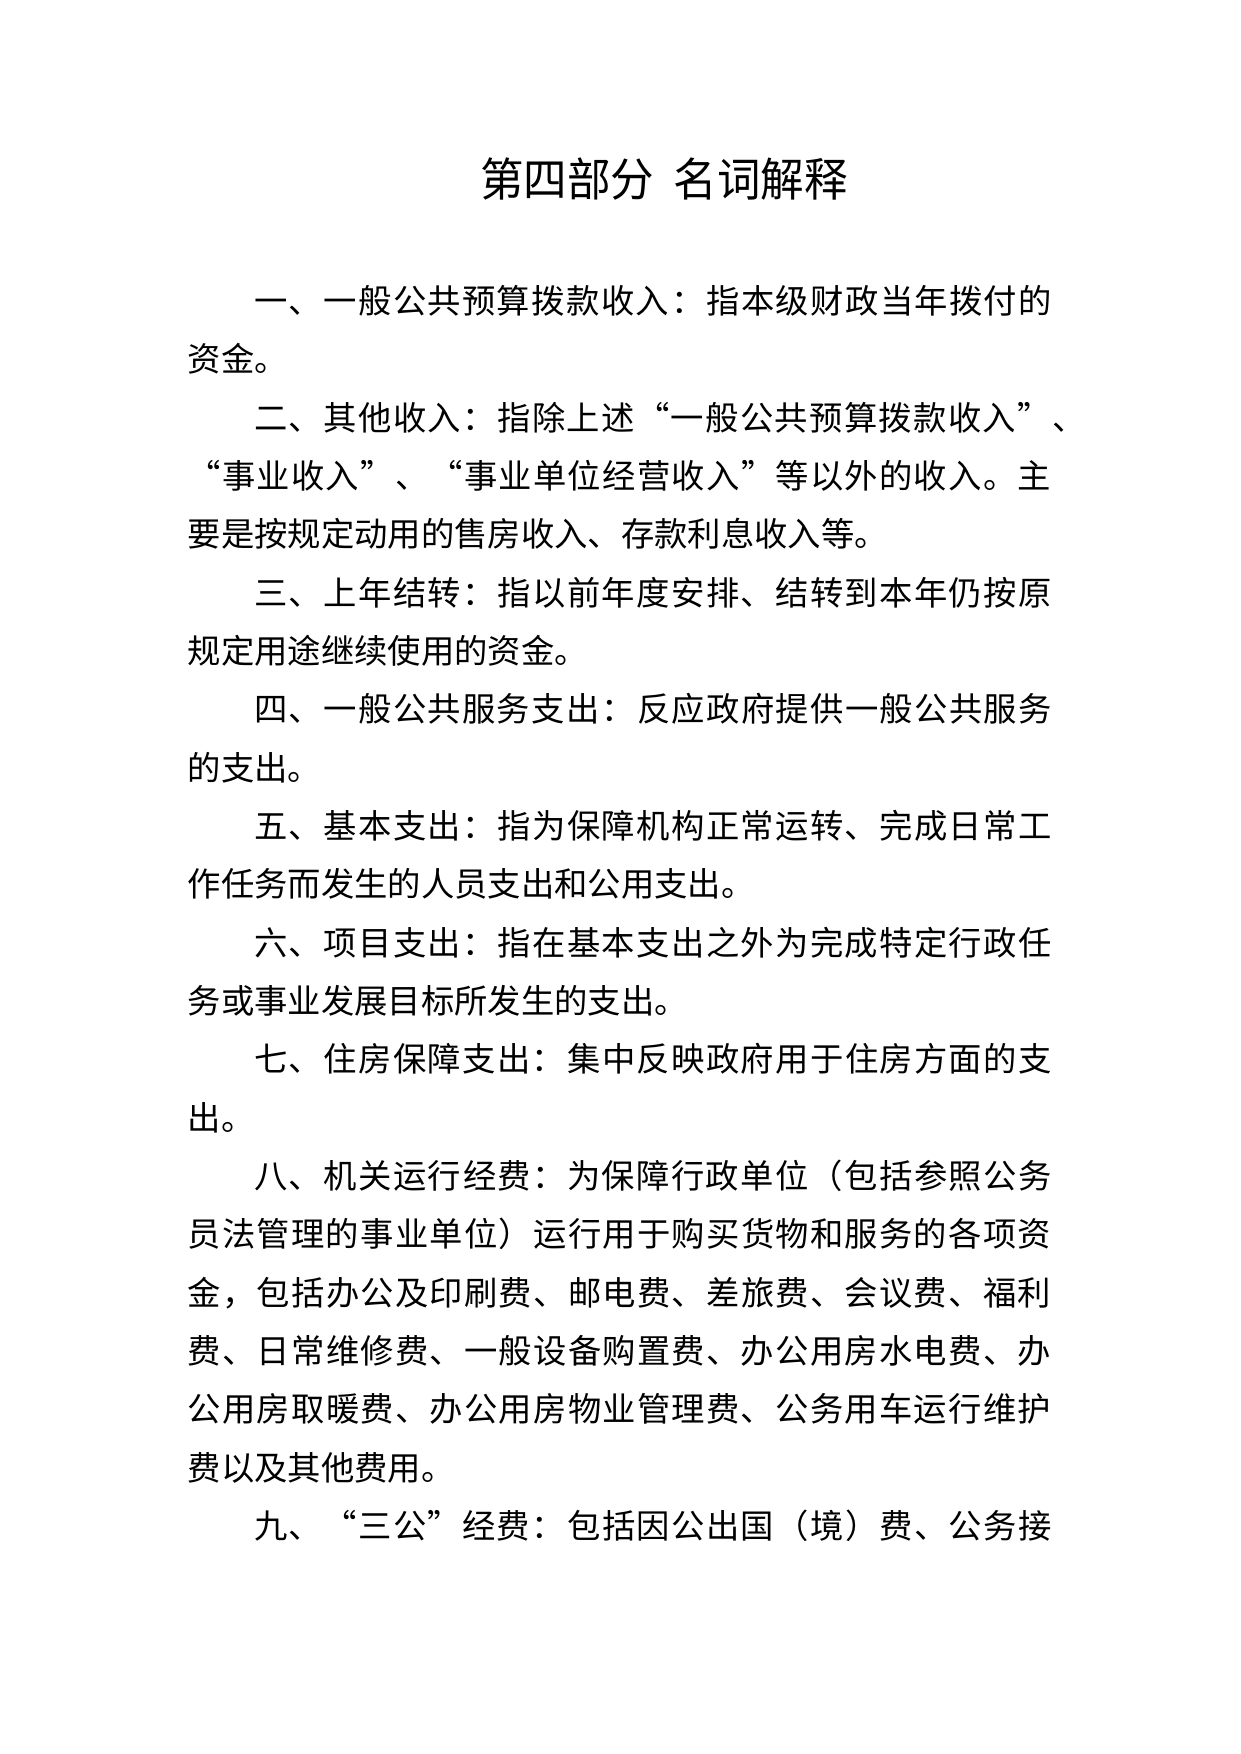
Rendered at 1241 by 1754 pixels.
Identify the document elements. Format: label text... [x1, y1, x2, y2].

text 五、基本支出：指为保障机构正常运转、完成日常工作任务而发生的人员支出和公用支出。 [187, 792, 1053, 908]
text 八、机关运行经费：为保障行政单位（包括参照公务员法管理的事业单位）运行用于购买货物和服务的各项资金，包括办公及印刷费、邮电费、差旅费、会议费、福利费、日常维修费、一般设备购置费、办公用房水电费、办公用房取暖费、办公用房物业管理费、公务用车运行维护费以及其他费用。 [187, 1142, 1053, 1492]
text 第四部分 名词解释 [187, 150, 1053, 208]
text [187, 1492, 1053, 1550]
text 一、一般公共预算拨款收入：指本级财政当年拨付的资金。 [187, 267, 1053, 383]
text 二、其他收入：指除上述“一般公共预算拨款收入”、“事业收入”、“事业单位经营收入”等以外的收入。主要是按规定动用的售房收入、存款利息收入等。 [187, 383, 1053, 558]
text 四、一般公共服务支出：反应政府提供一般公共服务的支出。 [187, 675, 1053, 792]
text 三、上年结转：指以前年度安排、结转到本年仍按原规定用途继续使用的资金。 [187, 558, 1053, 675]
text 七、住房保障支出：集中反映政府用于住房方面的支出。 [187, 1025, 1053, 1142]
text 六、项目支出：指在基本支出之外为完成特定行政任务或事业发展目标所发生的支出。 [187, 908, 1053, 1025]
